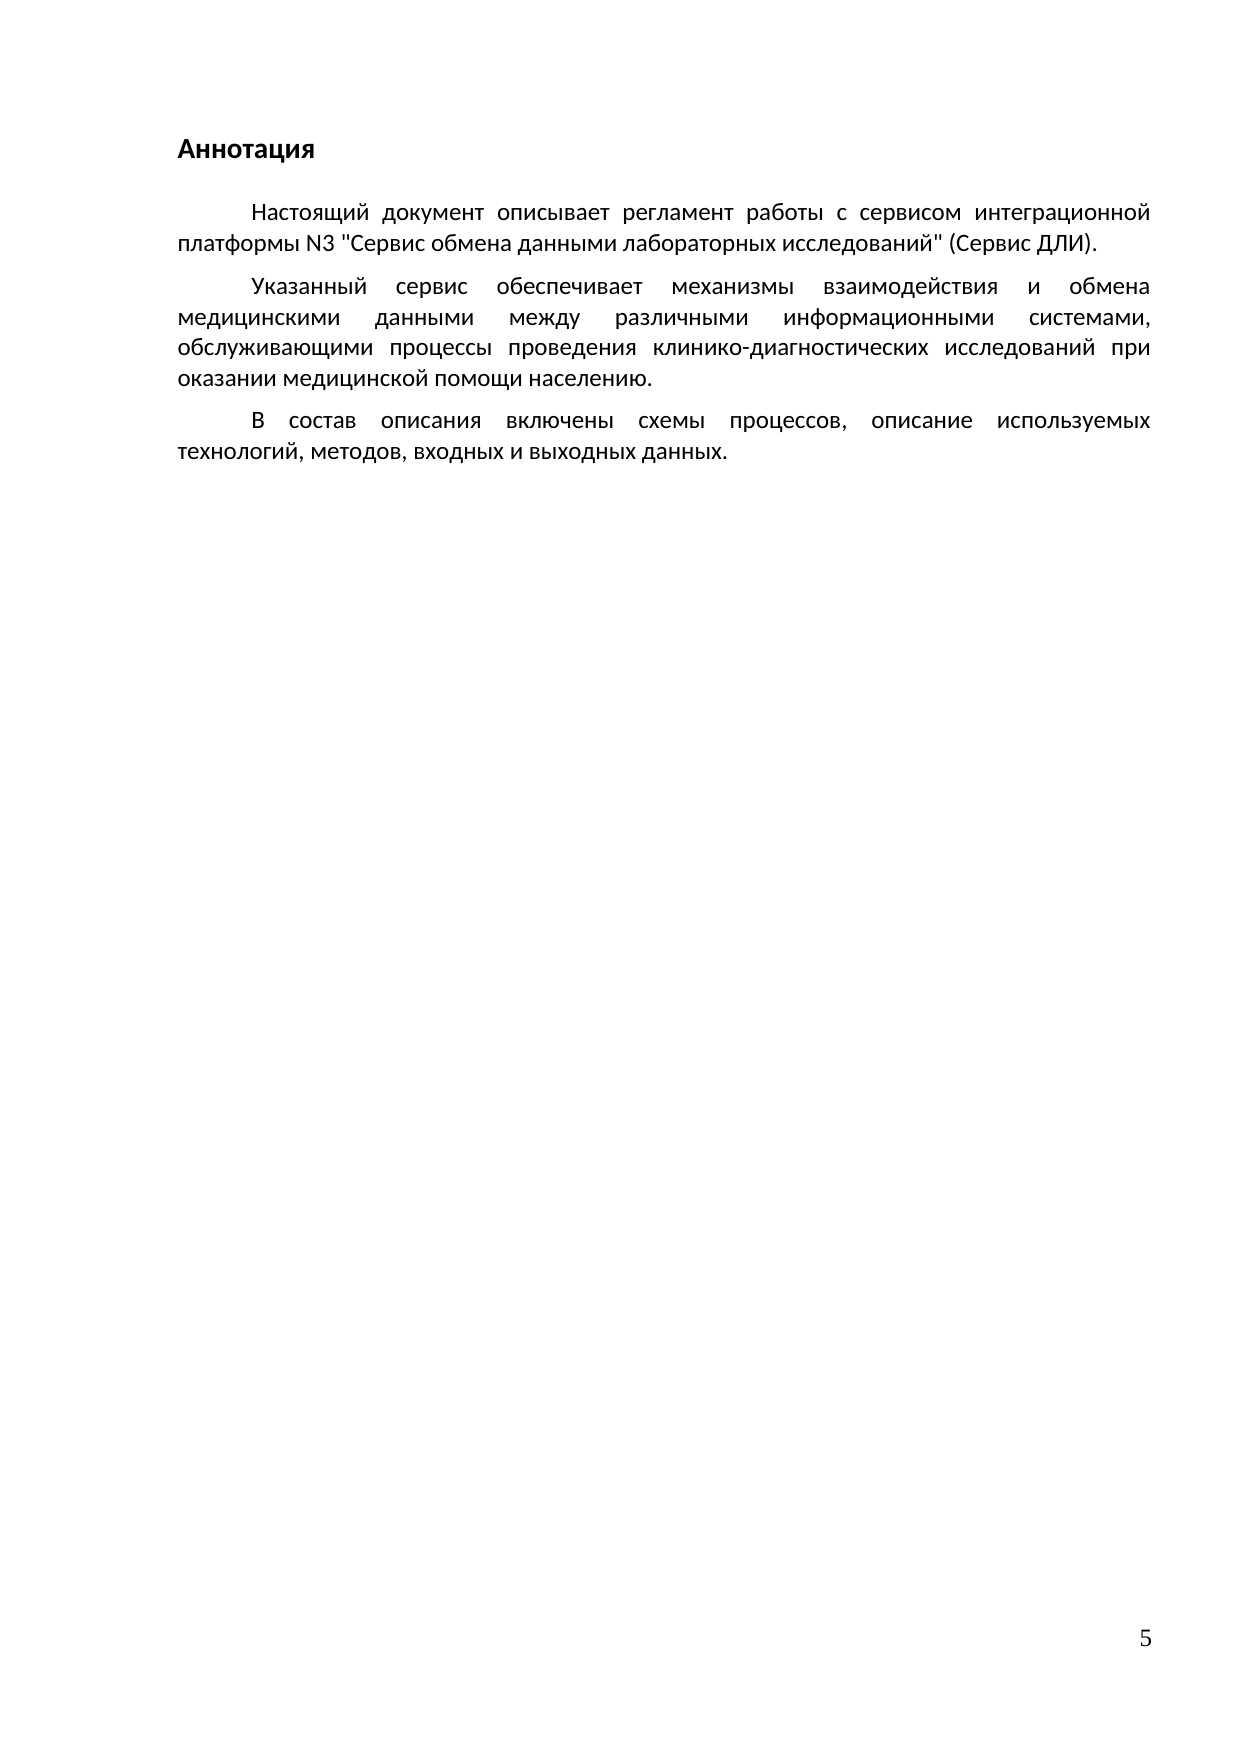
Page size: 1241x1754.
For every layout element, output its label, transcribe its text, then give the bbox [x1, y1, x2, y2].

text Настоящий документ описывает регламент работы с сервисом интеграционной платформы N3 "Сервис обмена данными лабораторных исследований" (Сервис ДЛИ). [177, 197, 1152, 258]
text В состав описания включены схемы процессов, описание используемых технологий, методов, входных и выходных данных. [177, 405, 1152, 466]
list Аннотация [177, 131, 1152, 166]
text Указанный сервис обеспечивает механизмы взаимодействия и обмена медицинскими данными между различными информационными системами, обслуживающими процессы проведения клинико-диагностических исследований при оказании медицинской помощи населению. [177, 270, 1152, 392]
